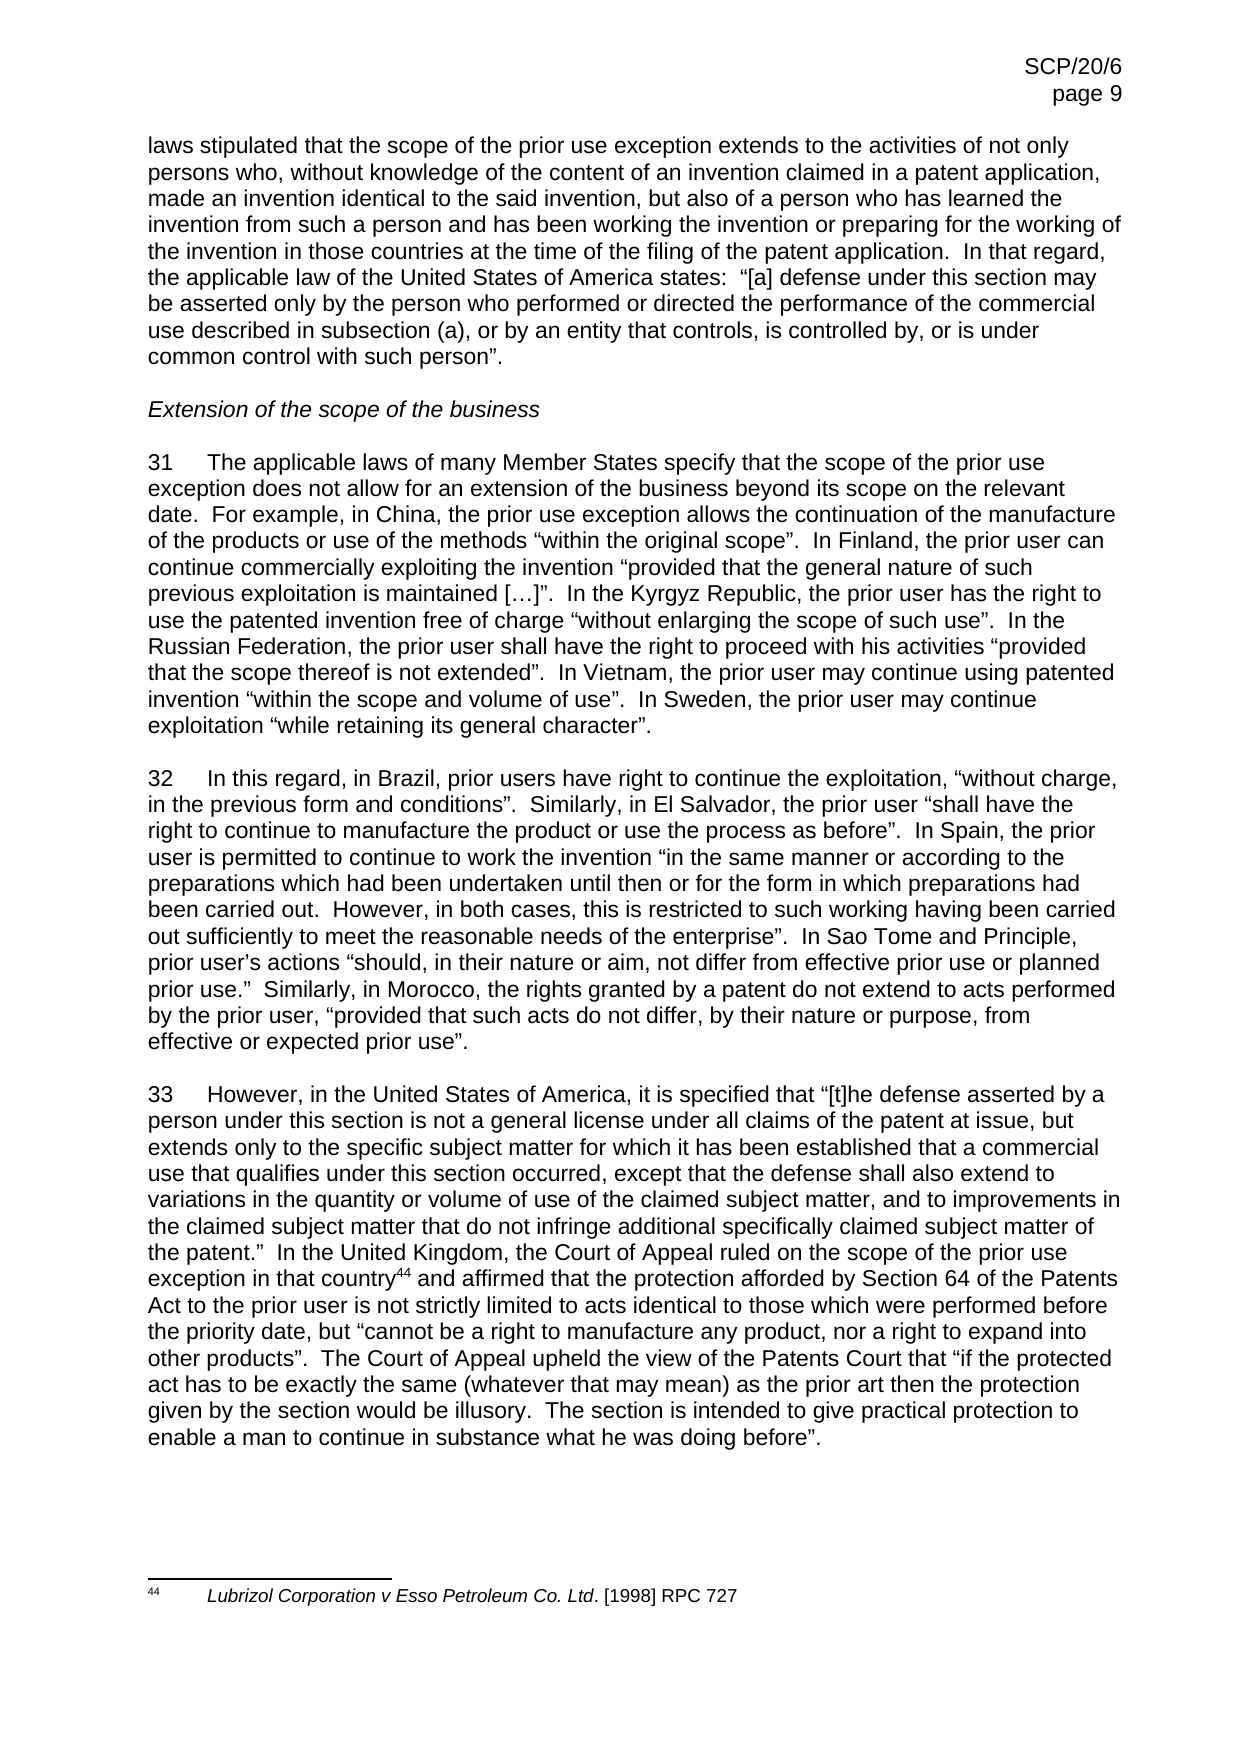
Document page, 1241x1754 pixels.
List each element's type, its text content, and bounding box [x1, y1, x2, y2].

text The applicable laws of many Member States specify that the scope of the prior use exception does not allow for an extension of the business beyond its scope on the relevant date. For example, in China, the prior use exception allows the continuation of the manufacture of the products or use of the methods “within the original scope”. In Finland, the prior user can continue commercially exploiting the invention “provided that the general nature of such previous exploitation is maintained […]”. In the Kyrgyz Republic, the prior user has the right to use the patented invention free of charge “without enlarging the scope of such use”. In the Russian Federation, the prior user shall have the right to proceed with his activities “provided that the scope thereof is not extended”. In Vietnam, the prior user may continue using patented invention “within the scope and volume of use”. In Sweden, the prior user may continue exploitation “while retaining its general character”. [148, 448, 1122, 738]
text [148, 132, 1122, 396]
text In this regard, in Brazil, prior users have right to continue the exploitation, “without charge, in the previous form and conditions”. Similarly, in El Salvador, the prior user “shall have the right to continue to manufacture the product or use the process as before”. In Spain, the prior user is permitted to continue to work the invention “in the same manner or according to the preparations which had been undertaken until then or for the form in which preparations had been carried out. However, in both cases, this is restricted to such working having been carried out sufficiently to meet the reasonable needs of the enterprise”. In Sao Tome and Principle, prior user’s actions “should, in their nature or aim, not differ from effective prior use or planned prior use.” Similarly, in Morocco, the rights granted by a patent do not extend to acts performed by the prior user, “provided that such acts do not differ, by their nature or purpose, from effective or expected prior use”. [148, 765, 1122, 1054]
text Extension of the scope of the business [148, 396, 1122, 422]
text However, in the United States of America, it is specified that “[t]he defense asserted by a person under this section is not a general license under all claims of the patent at issue, but extends only to the specific subject matter for which it has been established that a commercial use that qualifies under this section occurred, except that the defense shall also extend to variations in the quantity or volume of use of the claimed subject matter, and to improvements in the claimed subject matter that do not infringe additional specifically claimed subject matter of the patent.” In the United Kingdom, the Court of Appeal ruled on the scope of the prior use exception in that country and affirmed that the protection afforded by Section 64 of the Patents Act to the prior user is not strictly limited to acts identical to those which were performed before the priority date, but “cannot be a right to manufacture any product, nor a right to expand into other products”. The Court of Appeal upheld the view of the Patents Court that “if the protected act has to be exactly the same (whatever that may mean) as the prior art then the protection given by the section would be illusory. The section is intended to give practical protection to enable a man to continue in substance what he was doing before”. [148, 1081, 1122, 1450]
